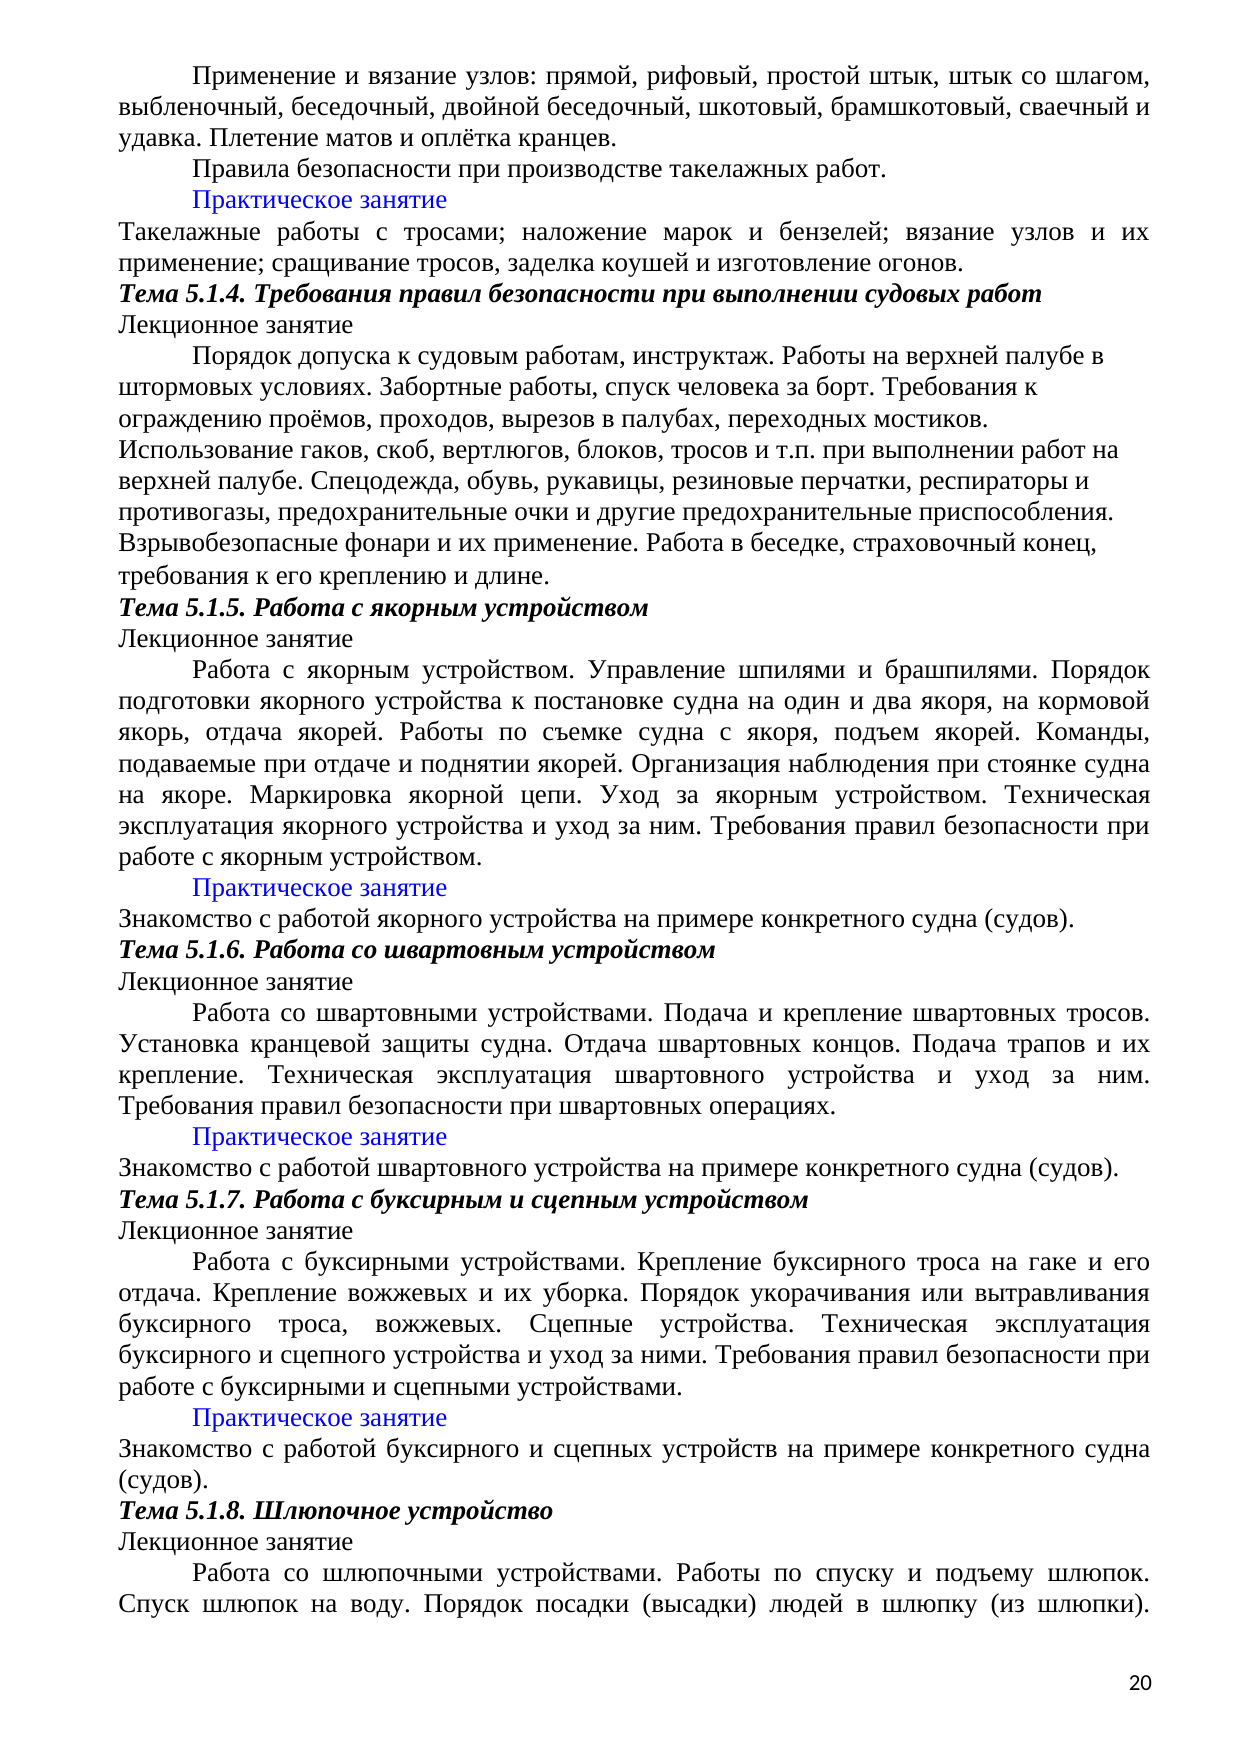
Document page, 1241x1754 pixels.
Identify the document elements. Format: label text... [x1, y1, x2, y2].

text Тема 5.1.6. Работа со швартовным устройством [118, 933, 1152, 965]
text Практическое занятие [118, 1401, 1152, 1432]
text Практическое занятие [118, 871, 1152, 902]
text Работа с буксирными устройствами. Крепление буксирного троса на гаке и его отдача. Крепление вожжевых и их уборка. Порядок укорачивания или вытравливания буксирного троса, вожжевых. Сцепные устройства. Техническая эксплуатация буксирного и сцепного устройства и уход за ними. Требования правил безопасности при работе с буксирными и сцепными устройствами. [118, 1245, 1152, 1401]
text Работа со швартовными устройствами. Подача и крепление швартовных тросов. Установка кранцевой защиты судна. Отдача швартовных концов. Подача трапов и их крепление. Техническая эксплуатация швартовного устройства и уход за ним. Требования правил безопасности при швартовных операциях. [118, 996, 1152, 1120]
text Практическое занятие [118, 184, 1152, 215]
text Работа с якорным устройством. Управление шпилями и брашпилями. Порядок подготовки якорного устройства к постановке судна на один и два якоря, на кормовой якорь, отдача якорей. Работы по съемке судна с якоря, подъем якорей. Команды, подаваемые при отдаче и поднятии якорей. Организация наблюдения при стоянке судна на якоре. Маркировка якорной цепи. Уход за якорным устройством. Техническая эксплуатация якорного устройства и уход за ним. Требования правил безопасности при работе с якорным устройством. [118, 653, 1152, 871]
text Порядок допуска к судовым работам, инструктаж. Работы на верхней палубе в штормовых условиях. Забортные работы, спуск человека за борт. Требования к ограждению проёмов, проходов, вырезов в палубах, переходных мостиков. Использование гаков, скоб, вертлюгов, блоков, тросов и т.п. при выполнении работ на верхней палубе. Спецодежда, обувь, рукавицы, резиновые перчатки, респираторы и противогазы, предохранительные очки и другие предохранительные приспособления. Взрывобезопасные фонари и их применение. Работа в беседке, страховочный конец, требования к его креплению и длине. [118, 339, 1152, 591]
text Знакомство с работой буксирного и сцепных устройств на примере конкретного судна (судов). [118, 1432, 1152, 1494]
text Знакомство с работой якорного устройства на примере конкретного судна (судов). [118, 902, 1152, 933]
text Лекционное занятие [118, 965, 1152, 996]
text Знакомство с работой швартовного устройства на примере конкретного судна (судов). [118, 1152, 1152, 1183]
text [118, 1556, 1152, 1619]
text Тема 5.1.5. Работа с якорным устройством [118, 591, 1152, 622]
text Лекционное занятие [118, 308, 1152, 339]
text Тема 5.1.8. Шлюпочное устройство [118, 1494, 1152, 1525]
text Практическое занятие [118, 1120, 1152, 1152]
text Лекционное занятие [118, 1214, 1152, 1245]
text Тема 5.1.7. Работа с буксирным и сцепным устройством [118, 1183, 1152, 1214]
text Лекционное занятие [118, 622, 1152, 653]
text Правила безопасности при производстве такелажных работ. [118, 152, 1152, 184]
text Применение и вязание узлов: прямой, рифовый, простой штык, штык со шлагом, выбленочный, беседочный, двойной беседочный, шкотовый, брамшкотовый, сваечный и удавка. Плетение матов и оплётка кранцев. [118, 59, 1152, 152]
text Тема 5.1.4. Требования правил безопасности при выполнении судовых работ [118, 277, 1152, 308]
text Такелажные работы с тросами; наложение марок и бензелей; вязание узлов и их применение; сращивание тросов, заделка коушей и изготовление огонов. [118, 215, 1152, 277]
text Лекционное занятие [118, 1525, 1152, 1556]
